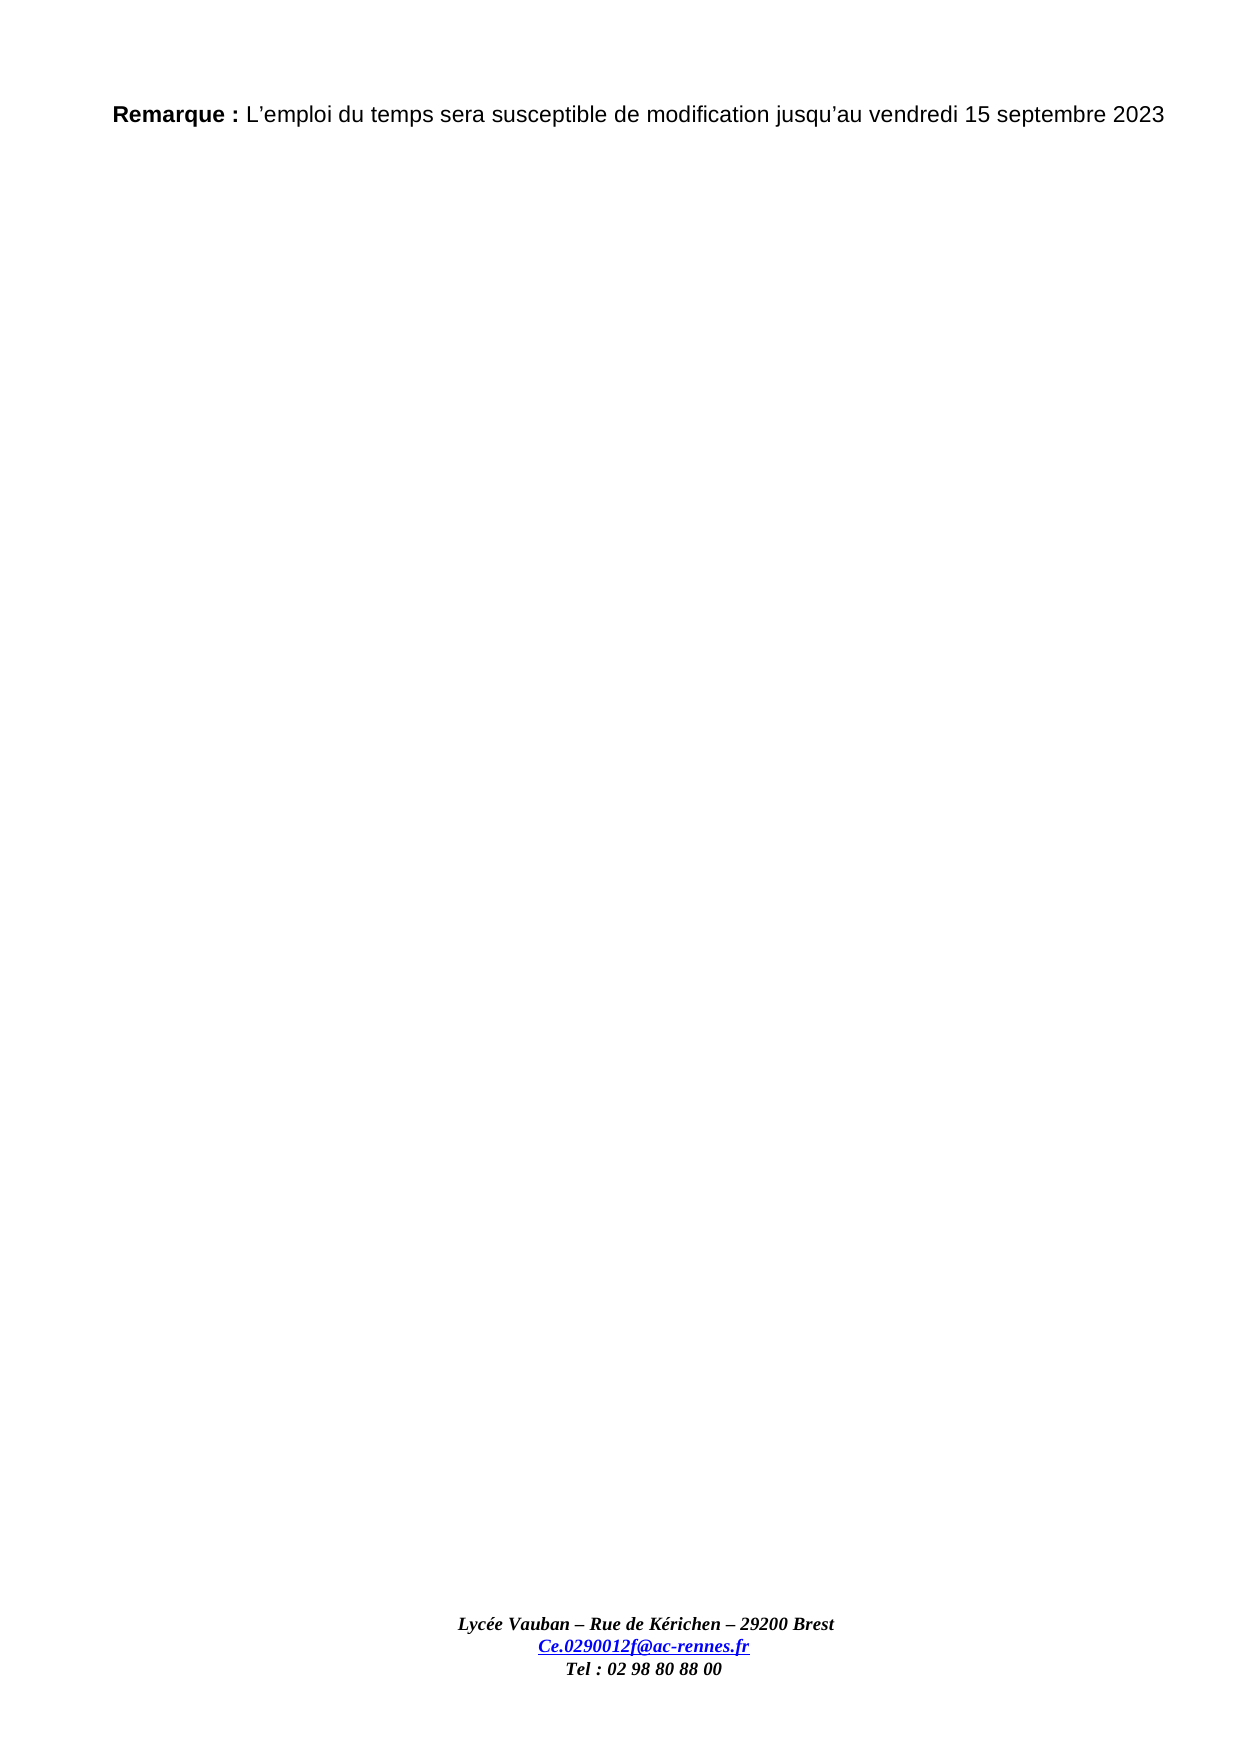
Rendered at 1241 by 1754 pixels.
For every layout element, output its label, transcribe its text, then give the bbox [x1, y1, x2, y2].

text Remarque : L’emploi du temps sera susceptible de modification jusqu’au vendredi 15 septembre 2023 [112, 100, 1175, 127]
